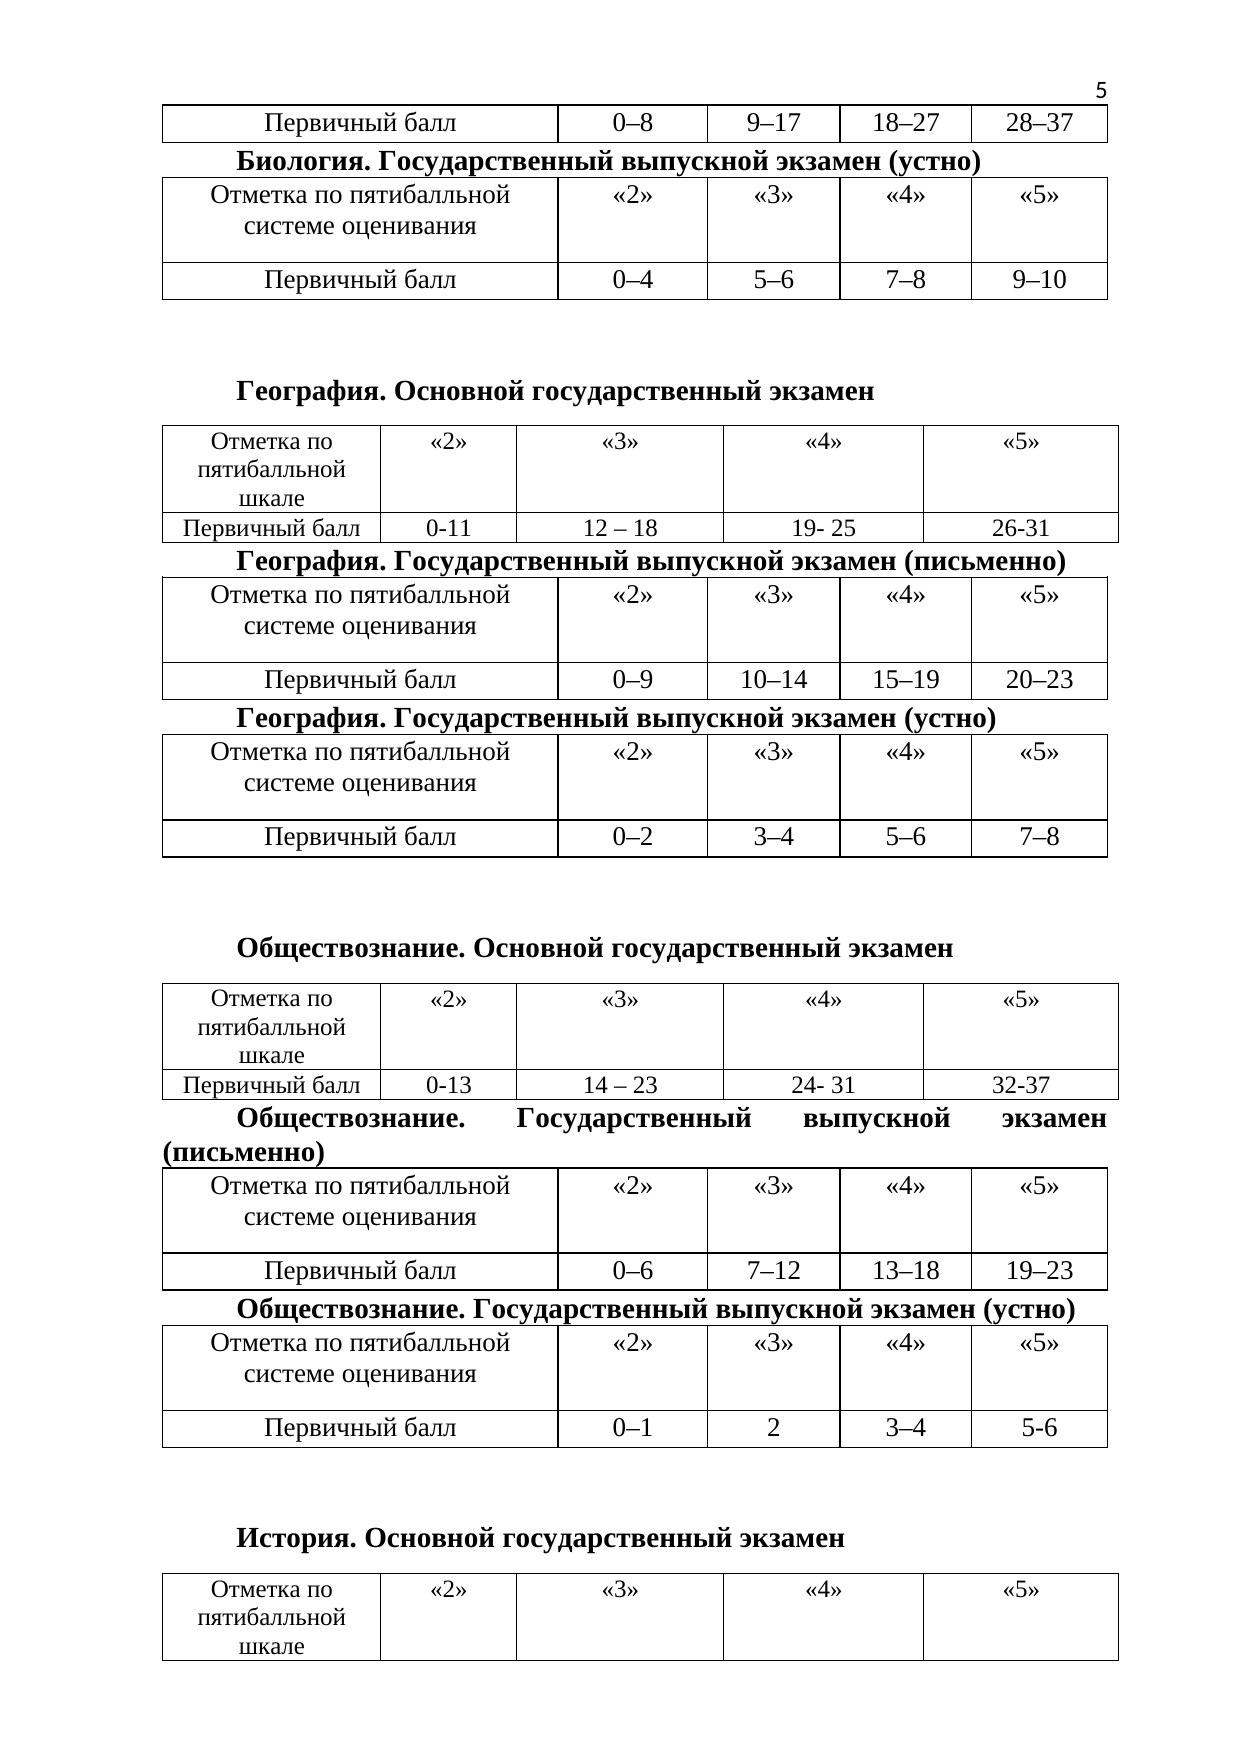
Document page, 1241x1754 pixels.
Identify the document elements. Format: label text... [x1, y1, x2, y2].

table_header «5» [924, 984, 1118, 1069]
text Обществознание. Государственный выпускной экзамен (устно) [162, 1291, 1107, 1324]
table_cell 0–4 [559, 263, 707, 299]
table_cell 19–23 [972, 1254, 1107, 1289]
table_header Отметка по пятибалльной системе оценивания [163, 1169, 557, 1252]
table_header Отметка по пятибалльной шкале [163, 1574, 380, 1660]
table_header «4» [724, 426, 923, 512]
table_cell Первичный балл [163, 1254, 557, 1289]
table_header «3» [708, 735, 839, 819]
table_cell Первичный балл [163, 263, 557, 299]
table_header «2» [559, 735, 707, 819]
table_cell 3–4 [841, 1411, 971, 1447]
table_cell 0–8 [559, 106, 707, 141]
table_cell 2 [708, 1411, 839, 1447]
table_cell 0–9 [559, 663, 707, 699]
table_header «5» [972, 178, 1107, 262]
table_header «3» [708, 178, 839, 262]
table_header «5» [972, 1326, 1107, 1409]
table_cell 7–8 [972, 821, 1107, 856]
table_cell 14 – 23 [517, 1070, 723, 1099]
table_header «3» [517, 426, 723, 512]
table_cell 0–1 [559, 1411, 707, 1447]
table_cell 7–12 [708, 1254, 839, 1289]
table_header «4» [724, 1574, 923, 1660]
table_header «2» [381, 426, 516, 512]
text География. Основной государственный экзамен [162, 373, 1107, 406]
table_header «3» [708, 578, 839, 662]
table_header Отметка по пятибалльной системе оценивания [163, 578, 557, 662]
table_header «4» [841, 735, 971, 819]
table_header «3» [708, 1326, 839, 1409]
table_header «4» [841, 1326, 971, 1409]
table_cell 13–18 [841, 1254, 971, 1289]
table_header Отметка по пятибалльной шкале [163, 426, 380, 512]
table_cell 15–19 [841, 663, 971, 699]
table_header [163, 1326, 557, 1409]
table_header Отметка по пятибалльной шкале [163, 984, 380, 1069]
table_header «4» [724, 984, 923, 1069]
table_cell 26-31 [924, 513, 1118, 542]
table_cell Первичный балл [163, 106, 557, 141]
table_cell 32-37 [924, 1070, 1118, 1099]
table_header «5» [924, 1574, 1118, 1660]
table_header «2» [381, 1574, 516, 1660]
text Обществознание. Государственный выпускной экзамен (письменно) [162, 1100, 1107, 1167]
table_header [163, 178, 557, 262]
table_cell 3–4 [708, 821, 839, 856]
table_header «4» [841, 178, 971, 262]
table_cell 24- 31 [724, 1070, 923, 1099]
text Обществознание. Основной государственный экзамен [162, 930, 1107, 963]
table_cell Первичный балл [163, 1070, 380, 1099]
table_cell Первичный балл [163, 513, 380, 542]
table_cell 9–17 [708, 106, 839, 141]
table_header «5» [972, 1169, 1107, 1252]
table_cell Первичный балл [163, 663, 557, 699]
text География. Государственный выпускной экзамен (письменно) [162, 543, 1107, 576]
text История. Основной государственный экзамен [162, 1521, 1107, 1554]
table_header «5» [972, 735, 1107, 819]
table_cell 10–14 [708, 663, 839, 699]
table_header «5» [924, 426, 1118, 512]
table_cell 5–6 [708, 263, 839, 299]
table_header «2» [559, 578, 707, 662]
table_header «2» [381, 984, 516, 1069]
table_cell 7–8 [841, 263, 971, 299]
table_cell 0-11 [381, 513, 516, 542]
table_cell 0-13 [381, 1070, 516, 1099]
table_cell 5-6 [972, 1411, 1107, 1447]
table_cell Первичный балл [163, 1411, 557, 1447]
table_header «2» [559, 1169, 707, 1252]
table_cell 0–2 [559, 821, 707, 856]
text Биология. Государственный выпускной экзамен (устно) [162, 143, 1107, 177]
table_header «4» [841, 1169, 971, 1252]
text География. Государственный выпускной экзамен (устно) [162, 700, 1107, 734]
table_header Отметка по пятибалльной системе оценивания [163, 735, 557, 819]
table_header «2» [559, 178, 707, 262]
table_cell 20–23 [972, 663, 1107, 699]
table_cell 18–27 [841, 106, 971, 141]
table_header «3» [708, 1169, 839, 1252]
table_cell 12 – 18 [517, 513, 723, 542]
table_header «4» [841, 578, 971, 662]
table_cell 5–6 [841, 821, 971, 856]
table_cell 28–37 [972, 106, 1107, 141]
table_cell 0–6 [559, 1254, 707, 1289]
table_header «3» [517, 1574, 723, 1660]
table_cell 19- 25 [724, 513, 923, 542]
table_header «5» [972, 578, 1107, 662]
table_header «2» [559, 1326, 707, 1409]
table_header «3» [517, 984, 723, 1069]
table_cell 9–10 [972, 263, 1107, 299]
table_cell Первичный балл [163, 821, 557, 856]
